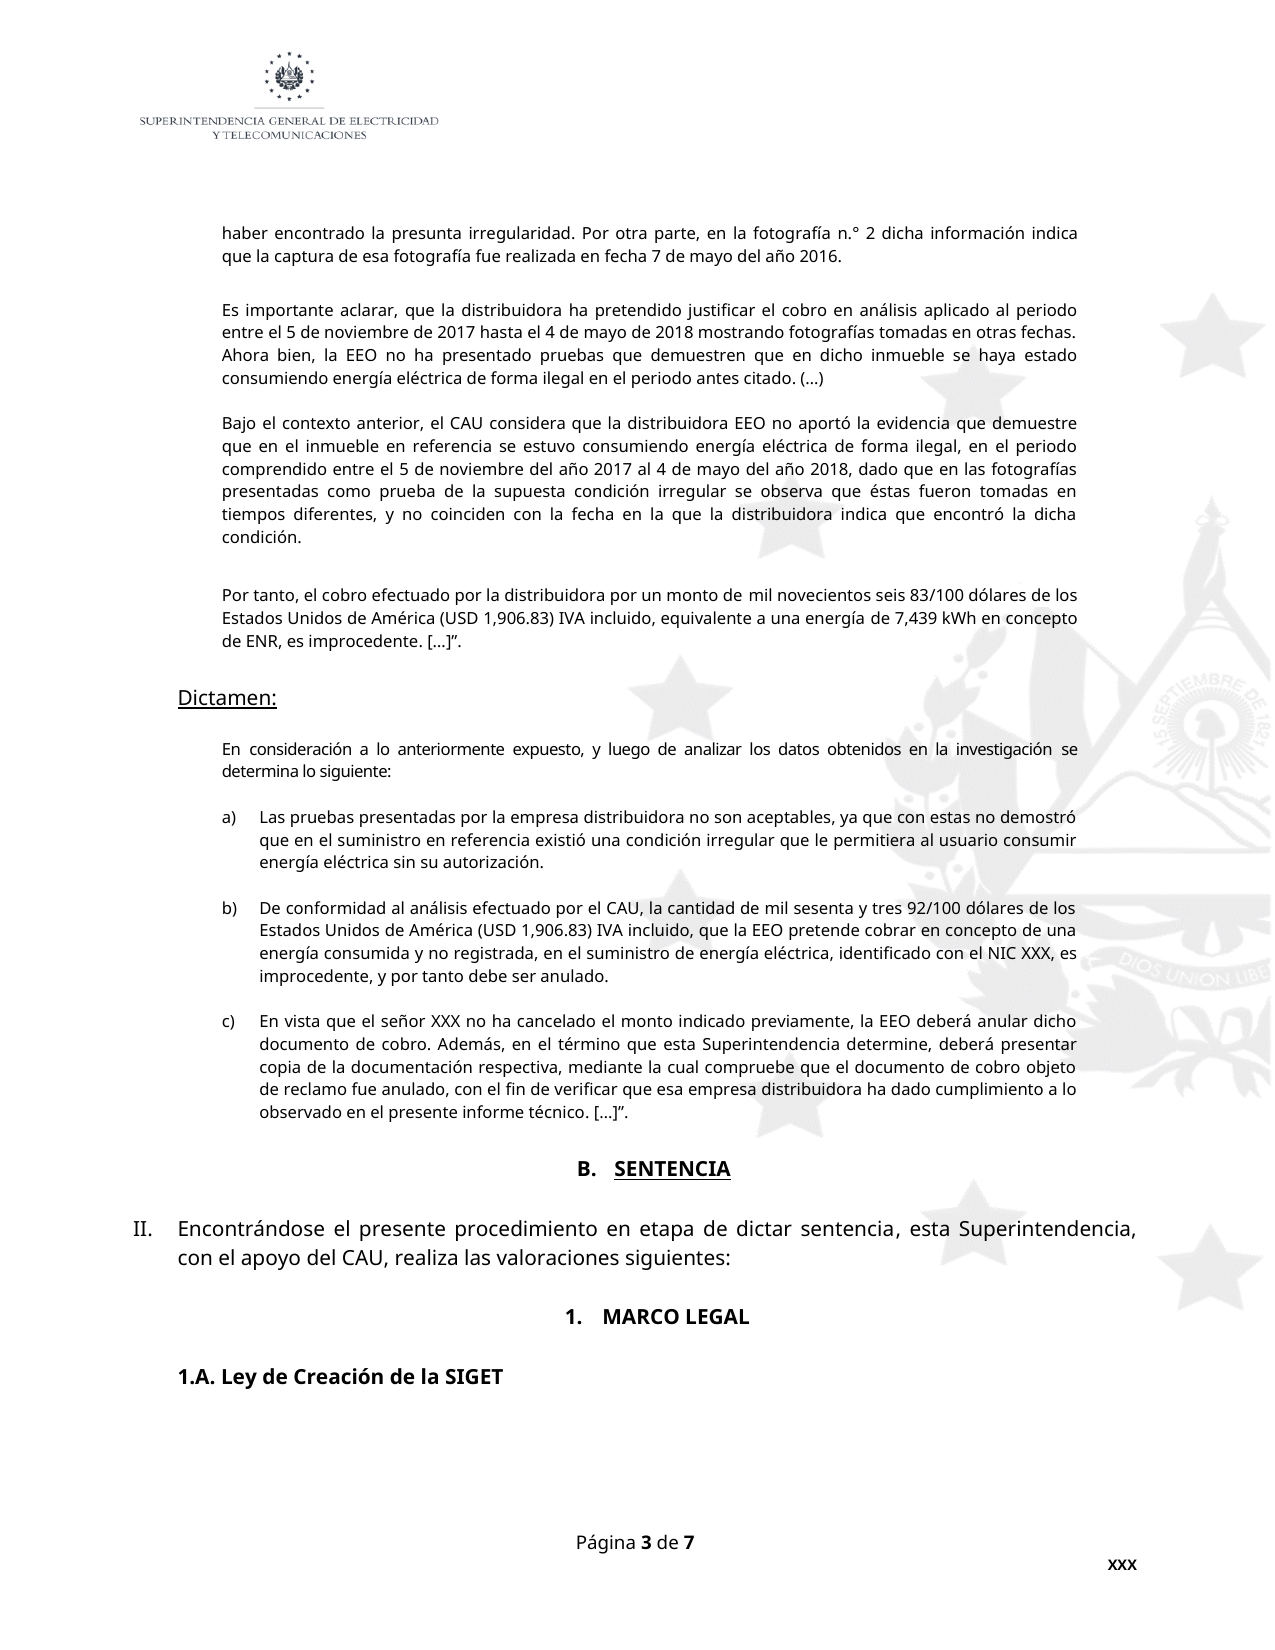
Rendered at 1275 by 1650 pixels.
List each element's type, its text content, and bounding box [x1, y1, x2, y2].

text En consideración a lo anteriormente expuesto, y luego de analizar los datos obtenidos en la investigación se determina lo siguiente: [222, 737, 1078, 783]
picture [132, 44, 446, 146]
text Bajo el contexto anterior, el CAU considera que la distribuidora EEO no aportó la evidencia que demuestre que en el inmueble en referencia se estuvo consumiendo energía eléctrica de forma ilegal, en el periodo comprendido entre el 5 de noviembre del año 2017 al 4 de mayo del año 2018, dado que en las fotografías presentadas como prueba de la supuesta condición irregular se observa que éstas fueron tomadas en tiempos diferentes, y no coinciden con la fecha en la que la distribuidora indica que encontró la dicha condición. [222, 412, 1078, 548]
text Es importante aclarar, que la distribuidora ha pretendido justificar el cobro en análisis aplicado al periodo entre el 5 de noviembre de 2017 hasta el 4 de mayo de 2018 mostrando fotografías tomadas en otras fechas. Ahora bien, la EEO no ha presentado pruebas que demuestren que en dicho inmueble se haya estado consumiendo energía eléctrica de forma ilegal en el periodo antes citado. (…) [222, 298, 1078, 389]
list Encontrándose el presente procedimiento en etapa de dictar sentencia, esta Superintendencia, con el apoyo del CAU, realiza las valoraciones siguientes: [133, 1214, 1137, 1271]
text 1.A. Ley de Creación de la SIGET [133, 1362, 1137, 1391]
list MARCO LEGAL [177, 1302, 1137, 1331]
list De conformidad al análisis efectuado por el CAU, la cantidad de mil sesenta y tres 92/100 dólares de los Estados Unidos de América (USD 1,906.83) IVA incluido, que la EEO pretende cobrar en concepto de una energía consumida y no registrada, en el suministro de energía eléctrica, identificado con el NIC XXX, es improcedente, y por tanto debe ser anulado. [222, 896, 1078, 987]
list SENTENCIA [170, 1154, 1137, 1183]
list Las pruebas presentadas por la empresa distribuidora no son aceptables, ya que con estas no demostró que en el suministro en referencia existió una condición irregular que le permitiera al usuario consumir energía eléctrica sin su autorización. [222, 805, 1078, 873]
picture [5, 291, 1275, 1394]
text Dictamen: [177, 683, 1078, 712]
text Por tanto, el cobro efectuado por la distribuidora por un monto de mil novecientos seis 83/100 dólares de los Estados Unidos de América (USD 1,906.83) IVA incluido, equivalente a una energía de 7,439 kWh en concepto de ENR, es improcedente. […]”. [222, 584, 1078, 652]
list En vista que el señor XXX no ha cancelado el monto indicado previamente, la EEO deberá anular dicho documento de cobro. Además, en el término que esta Superintendencia determine, deberá presentar copia de la documentación respectiva, mediante la cual compruebe que el documento de cobro objeto de reclamo fue anulado, con el fin de verificar que esa empresa distribuidora ha dado cumplimiento a lo observado en el presente informe técnico. […]”. [222, 1010, 1078, 1123]
